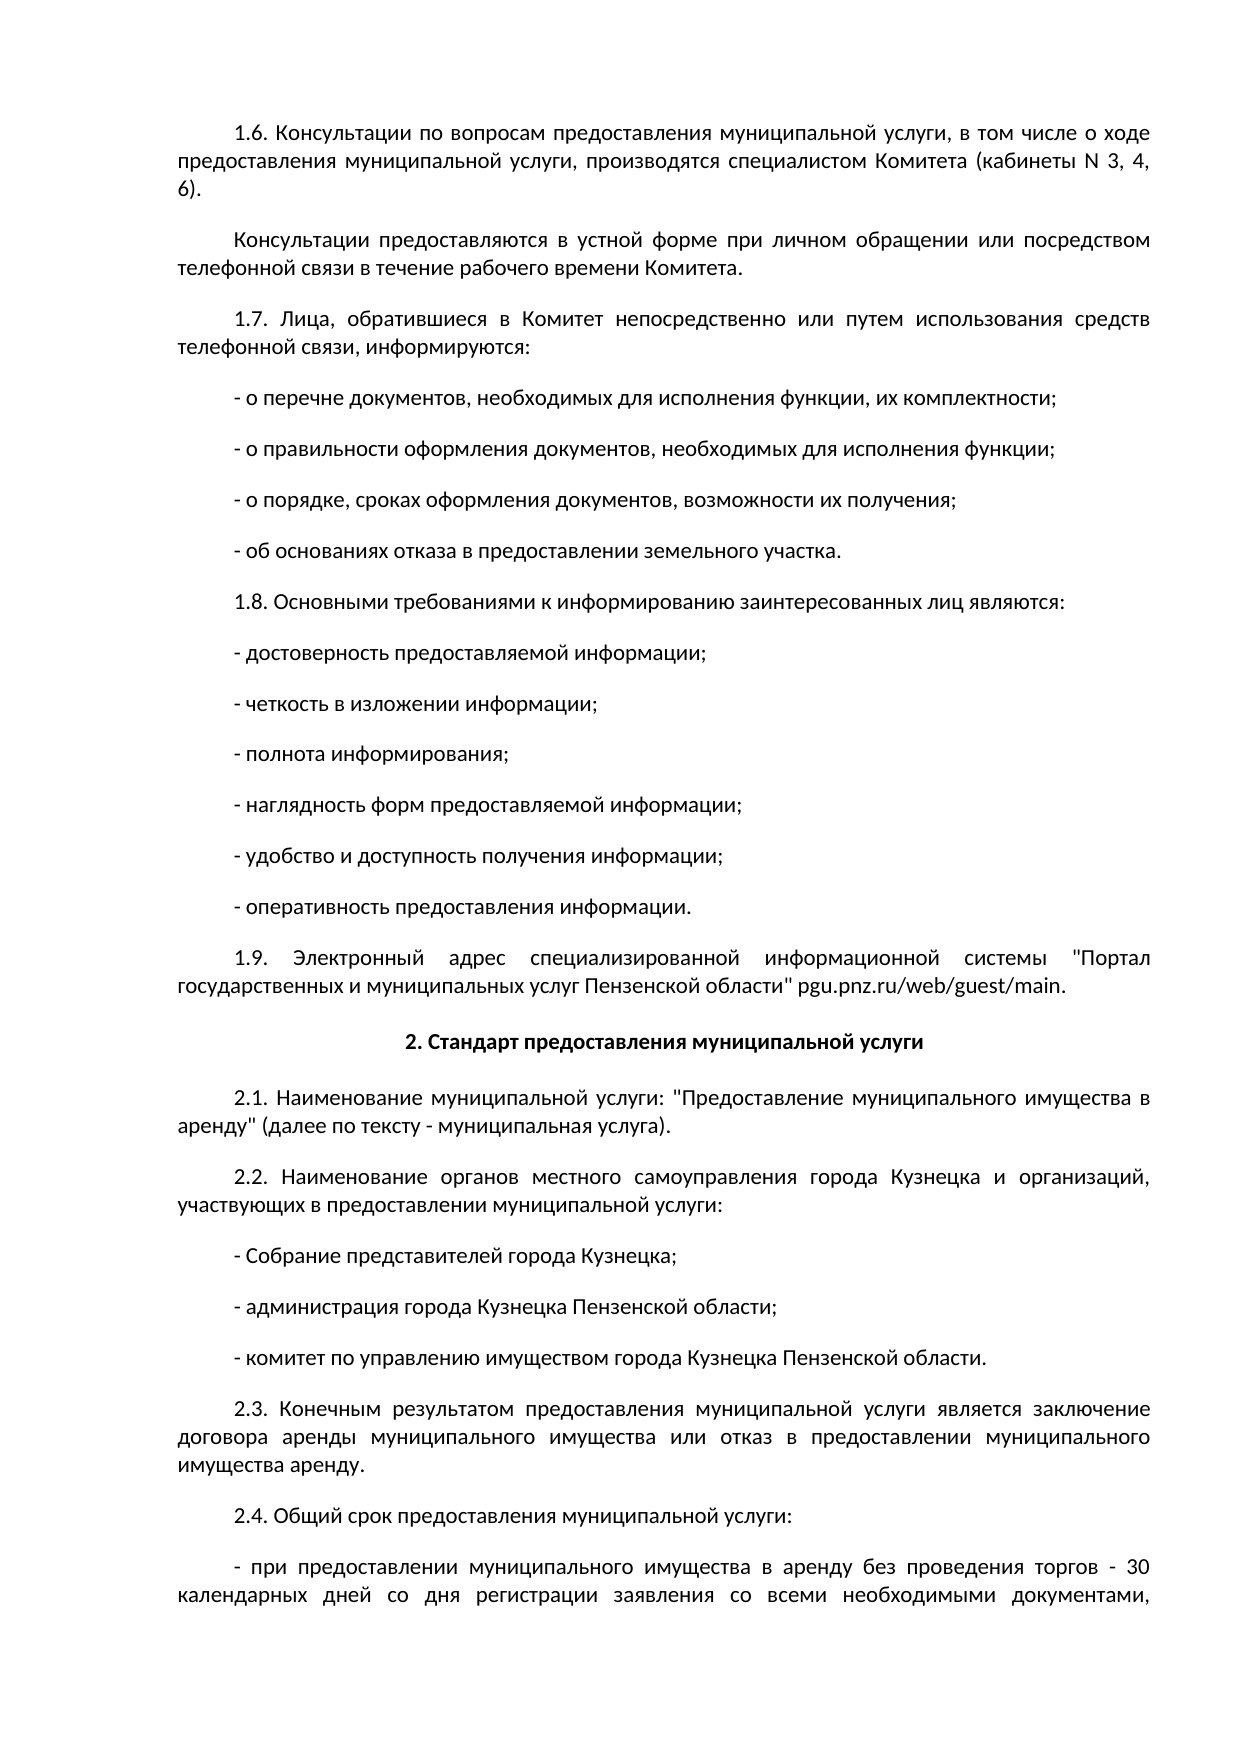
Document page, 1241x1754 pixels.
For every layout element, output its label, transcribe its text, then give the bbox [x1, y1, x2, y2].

text - четкость в изложении информации; [177, 689, 1152, 717]
text - полнота информирования; [177, 739, 1152, 768]
text 2.4. Общий срок предоставления муниципальной услуги: [177, 1501, 1152, 1529]
text - о порядке, сроках оформления документов, возможности их получения; [177, 485, 1152, 513]
text - комитет по управлению имуществом города Кузнецка Пензенской области. [177, 1343, 1152, 1371]
title 2. Стандарт предоставления муниципальной услуги [177, 1027, 1152, 1055]
text - администрация города Кузнецка Пензенской области; [177, 1292, 1152, 1320]
text - об основаниях отказа в предоставлении земельного участка. [177, 536, 1152, 564]
text Консультации предоставляются в устной форме при личном обращении или посредством телефонной связи в течение рабочего времени Комитета. [177, 225, 1152, 281]
text - Собрание представителей города Кузнецка; [177, 1241, 1152, 1269]
text 1.7. Лица, обратившиеся в Комитет непосредственно или путем использования средств телефонной связи, информируются: [177, 304, 1152, 360]
text - наглядность форм предоставляемой информации; [177, 791, 1152, 818]
text 2.2. Наименование органов местного самоуправления города Кузнецка и организаций, участвующих в предоставлении муниципальной услуги: [177, 1162, 1152, 1218]
text - достоверность предоставляемой информации; [177, 638, 1152, 666]
text 1.8. Основными требованиями к информированию заинтересованных лиц являются: [177, 587, 1152, 615]
text - оперативность предоставления информации. [177, 892, 1152, 920]
text 2.1. Наименование муниципальной услуги: "Предоставление муниципального имущества в аренду" (далее по тексту - муниципальная услуга). [177, 1083, 1152, 1139]
text 2.3. Конечным результатом предоставления муниципальной услуги является заключение договора аренды муниципального имущества или отказ в предоставлении муниципального имущества аренду. [177, 1394, 1152, 1478]
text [177, 1552, 1152, 1608]
text 1.6. Консультации по вопросам предоставления муниципальной услуги, в том числе о ходе предоставления муниципальной услуги, производятся специалистом Комитета (кабинеты N 3, 4, 6). [177, 118, 1152, 202]
text - о перечне документов, необходимых для исполнения функции, их комплектности; [177, 383, 1152, 411]
text - о правильности оформления документов, необходимых для исполнения функции; [177, 434, 1152, 462]
text - удобство и доступность получения информации; [177, 841, 1152, 869]
text 1.9. Электронный адрес специализированной информационной системы "Портал государственных и муниципальных услуг Пензенской области" pgu.pnz.ru/web/guest/main. [177, 943, 1152, 999]
